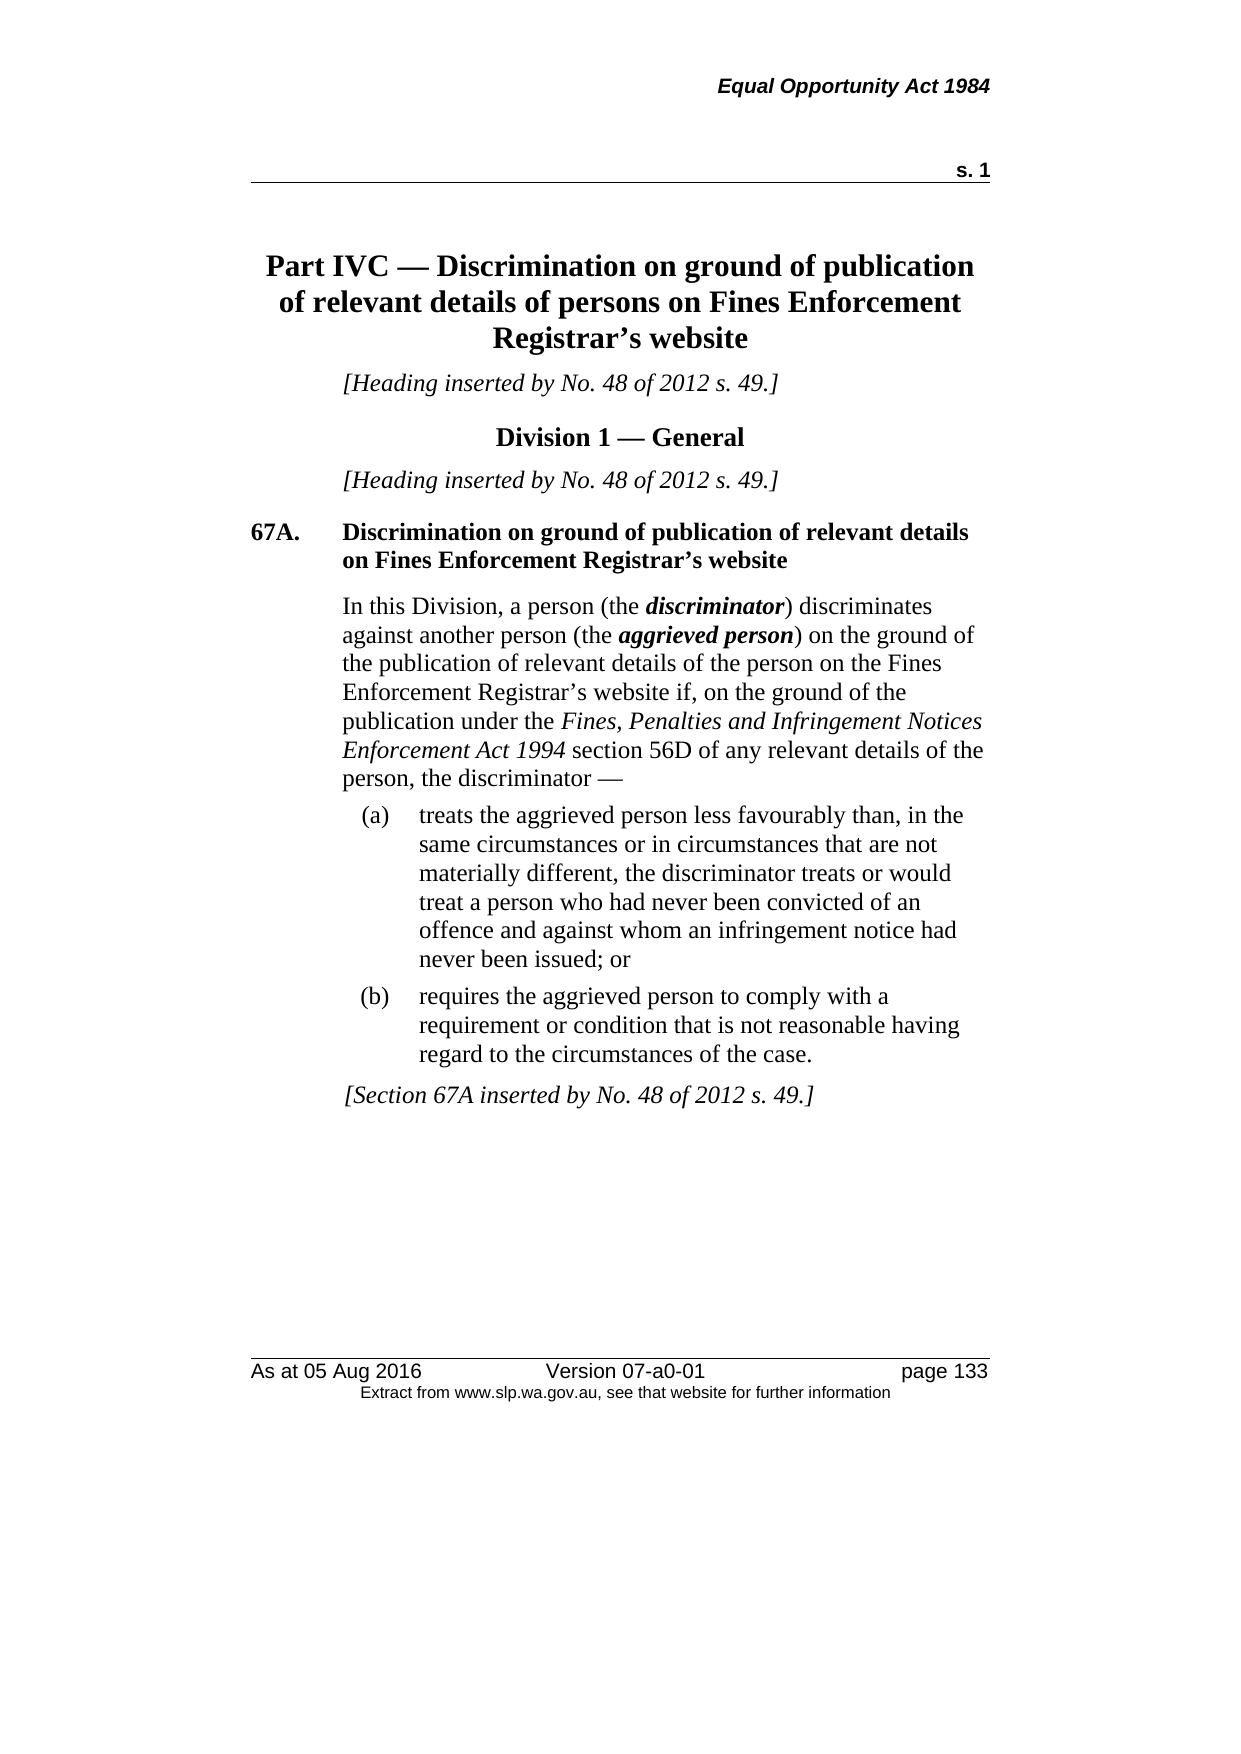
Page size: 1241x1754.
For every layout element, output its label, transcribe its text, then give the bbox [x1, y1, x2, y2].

subtitle [Heading inserted by No. 48 of 2012 s. 49.] [252, 465, 990, 494]
text [Section 67A inserted by No. 48 of 2012 s. 49.] [251, 1080, 990, 1109]
subtitle Division 1 — General [251, 422, 990, 453]
subtitle [Heading inserted by No. 48 of 2012 s. 49.] [252, 368, 990, 397]
text In this Division, a person (the discriminator) discriminates against another person (the aggrieved person) on the ground of the publication of relevant details of the person on the Fines Enforcement Registrar’s website if, on the ground of the publication under the Fines, Penalties and Infringement Notices Enforcement Act 1994 section 56D of any relevant details of the person, the discriminator — [251, 591, 990, 792]
text (b) requires the aggrieved person to comply with a requirement or condition that is not reasonable having regard to the circumstances of the case. [251, 981, 990, 1068]
subtitle 67A. Discrimination on ground of publication of relevant details on Fines Enforcement Registrar’s website [251, 517, 990, 574]
text (a) treats the aggrieved person less favourably than, in the same circumstances or in circumstances that are not materially different, the discriminator treats or would treat a person who had never been convicted of an offence and against whom an infringement notice had never been issued; or [251, 801, 990, 973]
subtitle Part IVC — Discrimination on ground of publication of relevant details of persons on Fines Enforcement Registrar’s website [251, 247, 990, 355]
